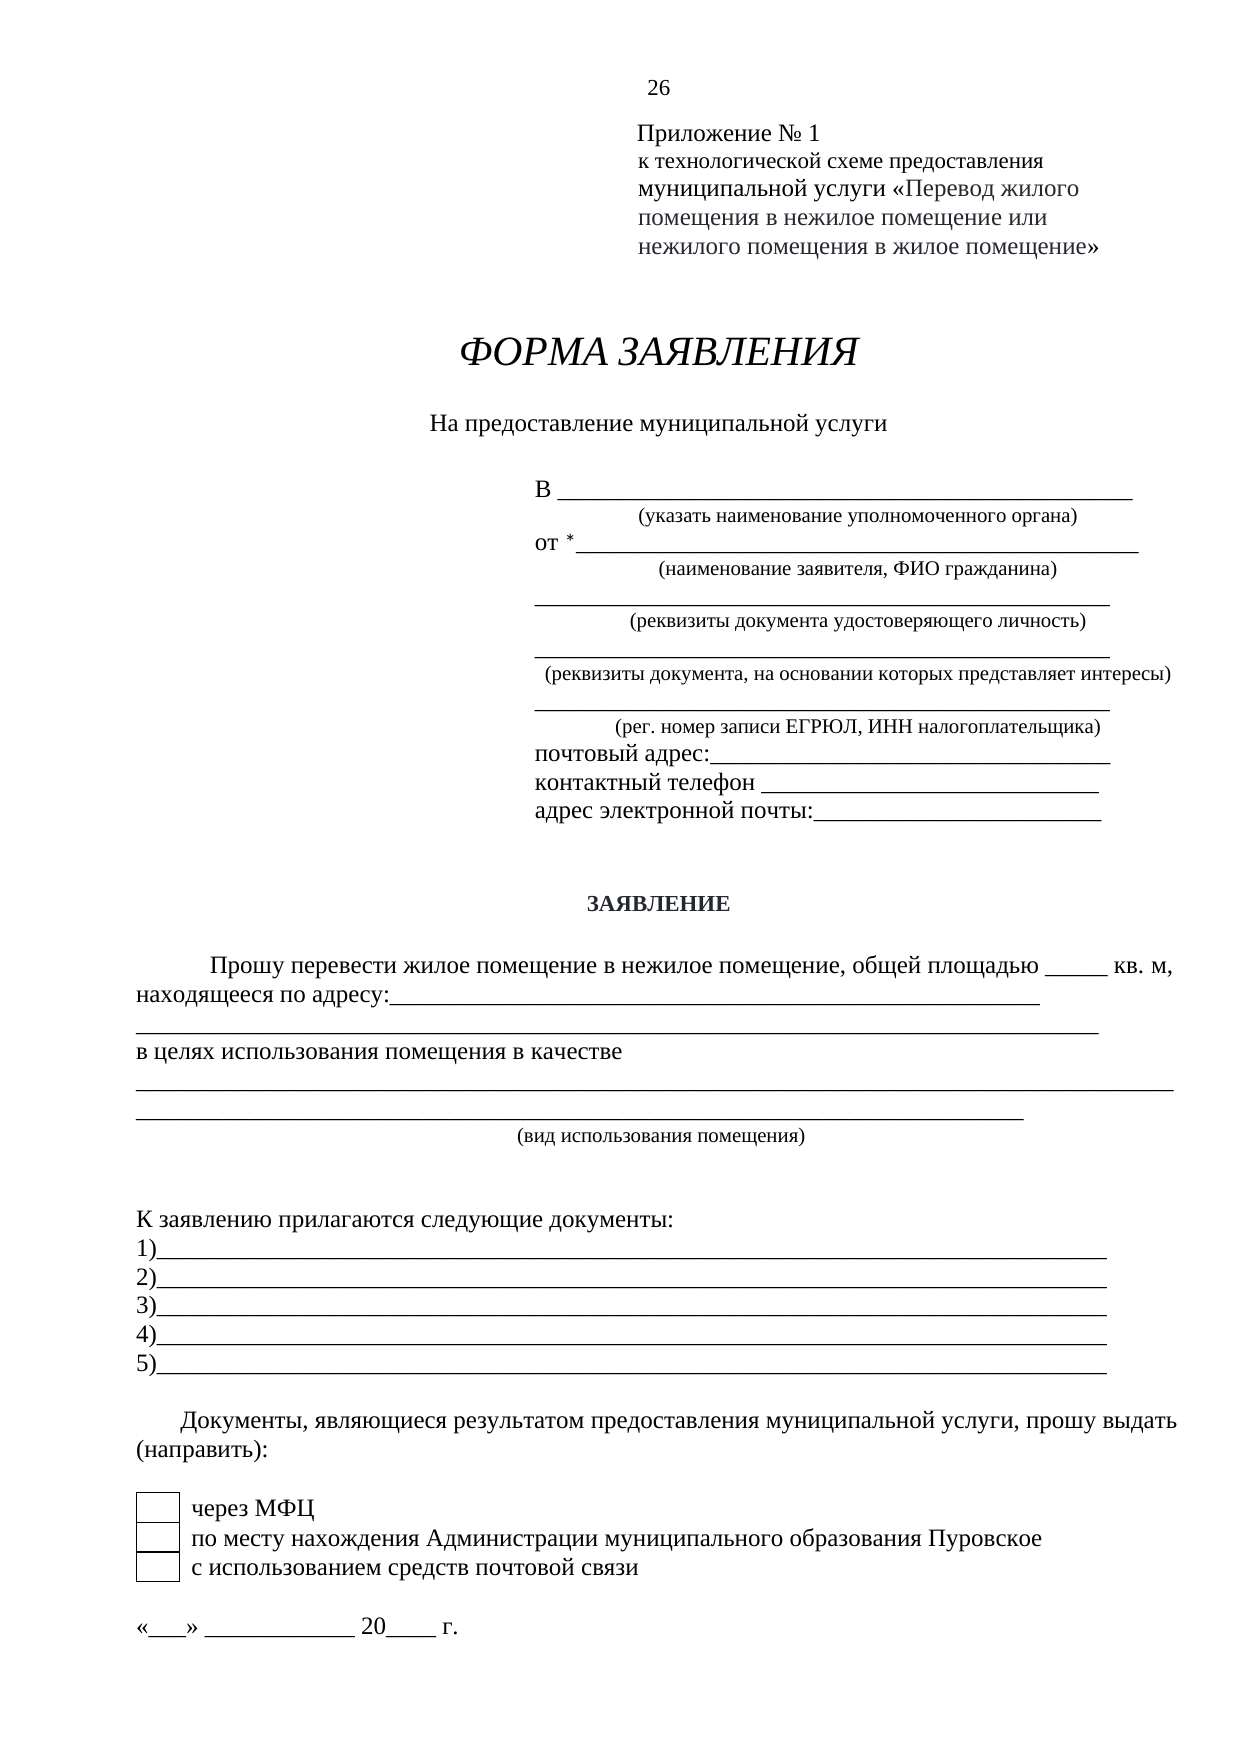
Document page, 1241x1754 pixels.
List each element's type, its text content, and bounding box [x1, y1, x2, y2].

text Прошу перевести жилое помещение в нежилое помещение, общей площадью _____ кв. м, находящееся по адресу:____________________________________________________ _____________________________________________________________________________ [136, 950, 1181, 1036]
text контактный телефон ___________________________ [534, 767, 1181, 796]
table_cell [137, 1553, 179, 1581]
text ФОРМА ЗАЯВЛЕНИЯ [136, 327, 1181, 375]
table_cell по месту нахождения Администрации муниципального образования Пуровское [180, 1522, 1157, 1551]
text почтовый адрес:________________________________ [534, 738, 1181, 767]
text (реквизиты документа, на основании которых представляет интересы) [534, 661, 1181, 685]
text муниципальной услуги «Перевод жилого [638, 173, 1181, 202]
text 5)____________________________________________________________________________ [136, 1348, 1181, 1377]
text адрес электронной почты:_______________________ [534, 796, 1181, 824]
text (наименование заявителя, ФИО гражданина) [534, 556, 1181, 580]
text В ______________________________________________ [534, 474, 1181, 502]
text (рег. номер записи ЕГРЮЛ, ИНН налогоплательщика) [534, 714, 1181, 738]
text Приложение № 1 [136, 118, 1181, 147]
text (вид использования помещения) [136, 1123, 1181, 1147]
text 1)____________________________________________________________________________ [136, 1233, 1181, 1262]
text в целях использования помещения в качестве __________________________________________________________________________________________________________________________________________________________ [136, 1036, 1181, 1123]
text нежилого помещения в жилое помещение» [638, 231, 1181, 259]
text 4)____________________________________________________________________________ [136, 1319, 1181, 1348]
text (указать наименование уполномоченного органа) [534, 502, 1181, 527]
text «___» ____________ 20____ г. [136, 1611, 1181, 1640]
text к технологической схеме предоставления [638, 147, 1181, 173]
table_cell с использованием средств почтовой связи [180, 1551, 1157, 1581]
table_header [137, 1493, 179, 1522]
text 2)____________________________________________________________________________ 3)____________________________________________________________________________ [136, 1262, 1181, 1319]
text На предоставление муниципальной услуги [136, 408, 1181, 436]
table_header через МФЦ [180, 1492, 1157, 1522]
table_cell [137, 1523, 179, 1551]
text (реквизиты документа удостоверяющего личность) [534, 608, 1181, 632]
text ЗАЯВЛЕНИЕ [136, 858, 1181, 916]
text ______________________________________________ [534, 580, 1181, 608]
text ______________________________________________ [534, 685, 1181, 714]
text помещения в нежилое помещение или [638, 202, 1181, 231]
text К заявлению прилагаются следующие документы: [136, 1204, 1181, 1233]
text от *_____________________________________________ [534, 527, 1181, 556]
text Документы, являющиеся результатом предоставления муниципальной услуги, прошу выдать (направить): [136, 1406, 1181, 1463]
text ______________________________________________ [534, 632, 1181, 661]
